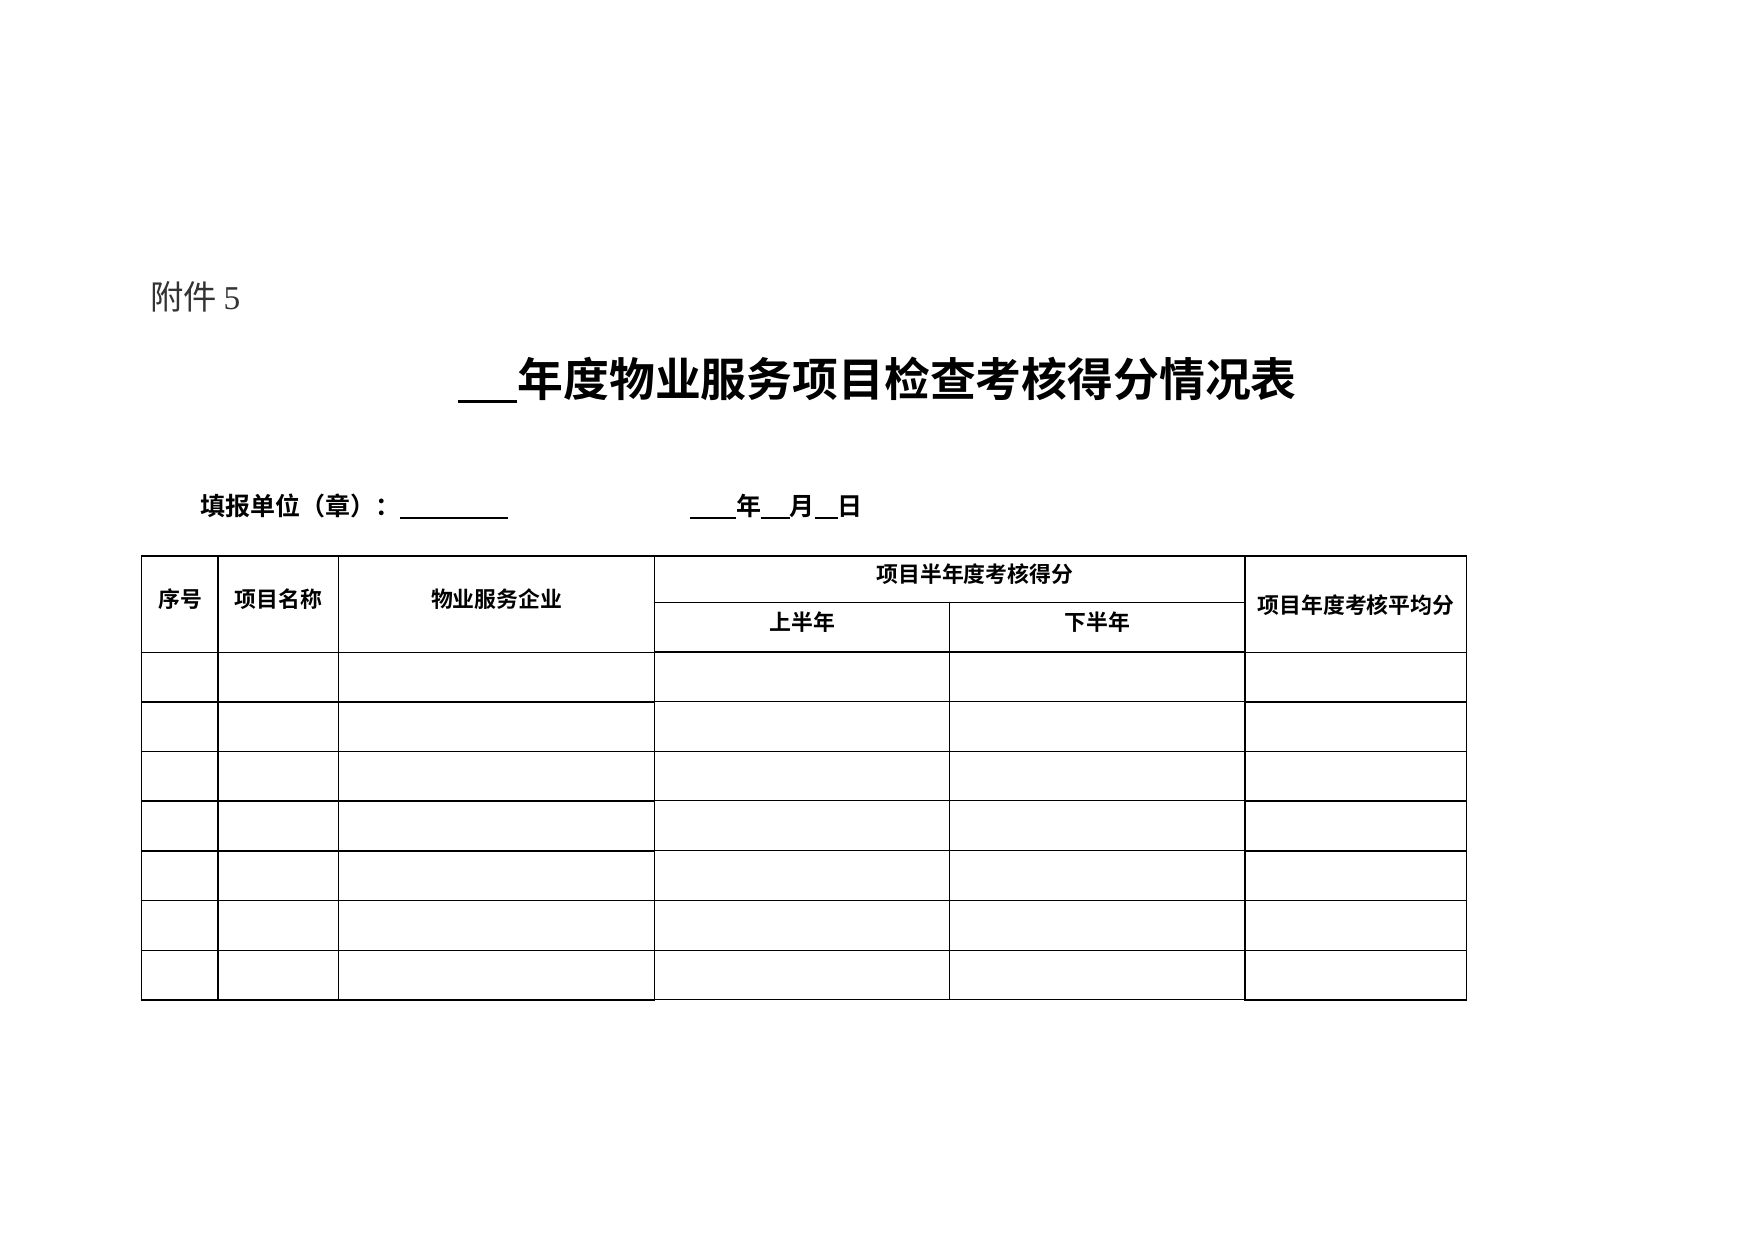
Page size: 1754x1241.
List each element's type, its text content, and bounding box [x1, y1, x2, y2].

table_cell [219, 752, 338, 800]
table_cell [142, 901, 217, 949]
table_cell [950, 801, 1244, 850]
table_cell [142, 852, 217, 900]
table_header 序号 [142, 557, 217, 651]
table_cell [339, 703, 654, 751]
table_cell [339, 752, 654, 800]
table_cell [219, 802, 338, 850]
table_cell [950, 951, 1244, 999]
table_cell [142, 653, 217, 701]
table_header 项目半年度考核得分 [655, 557, 1244, 602]
table_cell [655, 653, 949, 701]
table_cell [1246, 802, 1466, 850]
table_cell [142, 802, 217, 850]
table_header 物业服务企业 [339, 557, 654, 651]
table_cell [1246, 951, 1466, 999]
table_cell [950, 702, 1244, 751]
table_cell [339, 653, 654, 701]
table_header 项目年度考核平均分 [1246, 557, 1466, 651]
table_cell [950, 752, 1244, 800]
table_cell [142, 951, 217, 999]
table_cell [339, 951, 654, 999]
table_cell [655, 901, 949, 949]
table_cell [1246, 852, 1466, 900]
table_cell [142, 752, 217, 800]
table_cell [1246, 703, 1466, 751]
table_cell [655, 702, 949, 751]
table_cell [1246, 653, 1466, 701]
table_cell 下半年 [950, 603, 1244, 651]
table_cell [219, 653, 338, 701]
table_cell [219, 852, 338, 900]
table_cell [1246, 901, 1466, 949]
table_cell [655, 951, 949, 999]
table_cell [655, 851, 949, 900]
table_header 项目名称 [219, 557, 338, 651]
text 附件5 [150, 263, 1604, 328]
table_cell [1246, 752, 1466, 800]
table_cell [339, 901, 654, 949]
table_cell [339, 852, 654, 900]
table_cell [655, 801, 949, 850]
text 年度物业服务项目检查考核得分情况表 [150, 328, 1604, 425]
table_cell [219, 901, 338, 949]
table_cell [950, 851, 1244, 900]
table_cell 上半年 [655, 603, 949, 651]
table_cell [219, 951, 338, 999]
table_cell [142, 703, 217, 751]
table_cell [339, 802, 654, 850]
table_cell [219, 703, 338, 751]
table_cell [950, 901, 1244, 949]
table_cell [950, 653, 1244, 701]
table_cell [655, 752, 949, 800]
text 填报单位（章）： 年 月 日 [150, 472, 1604, 537]
